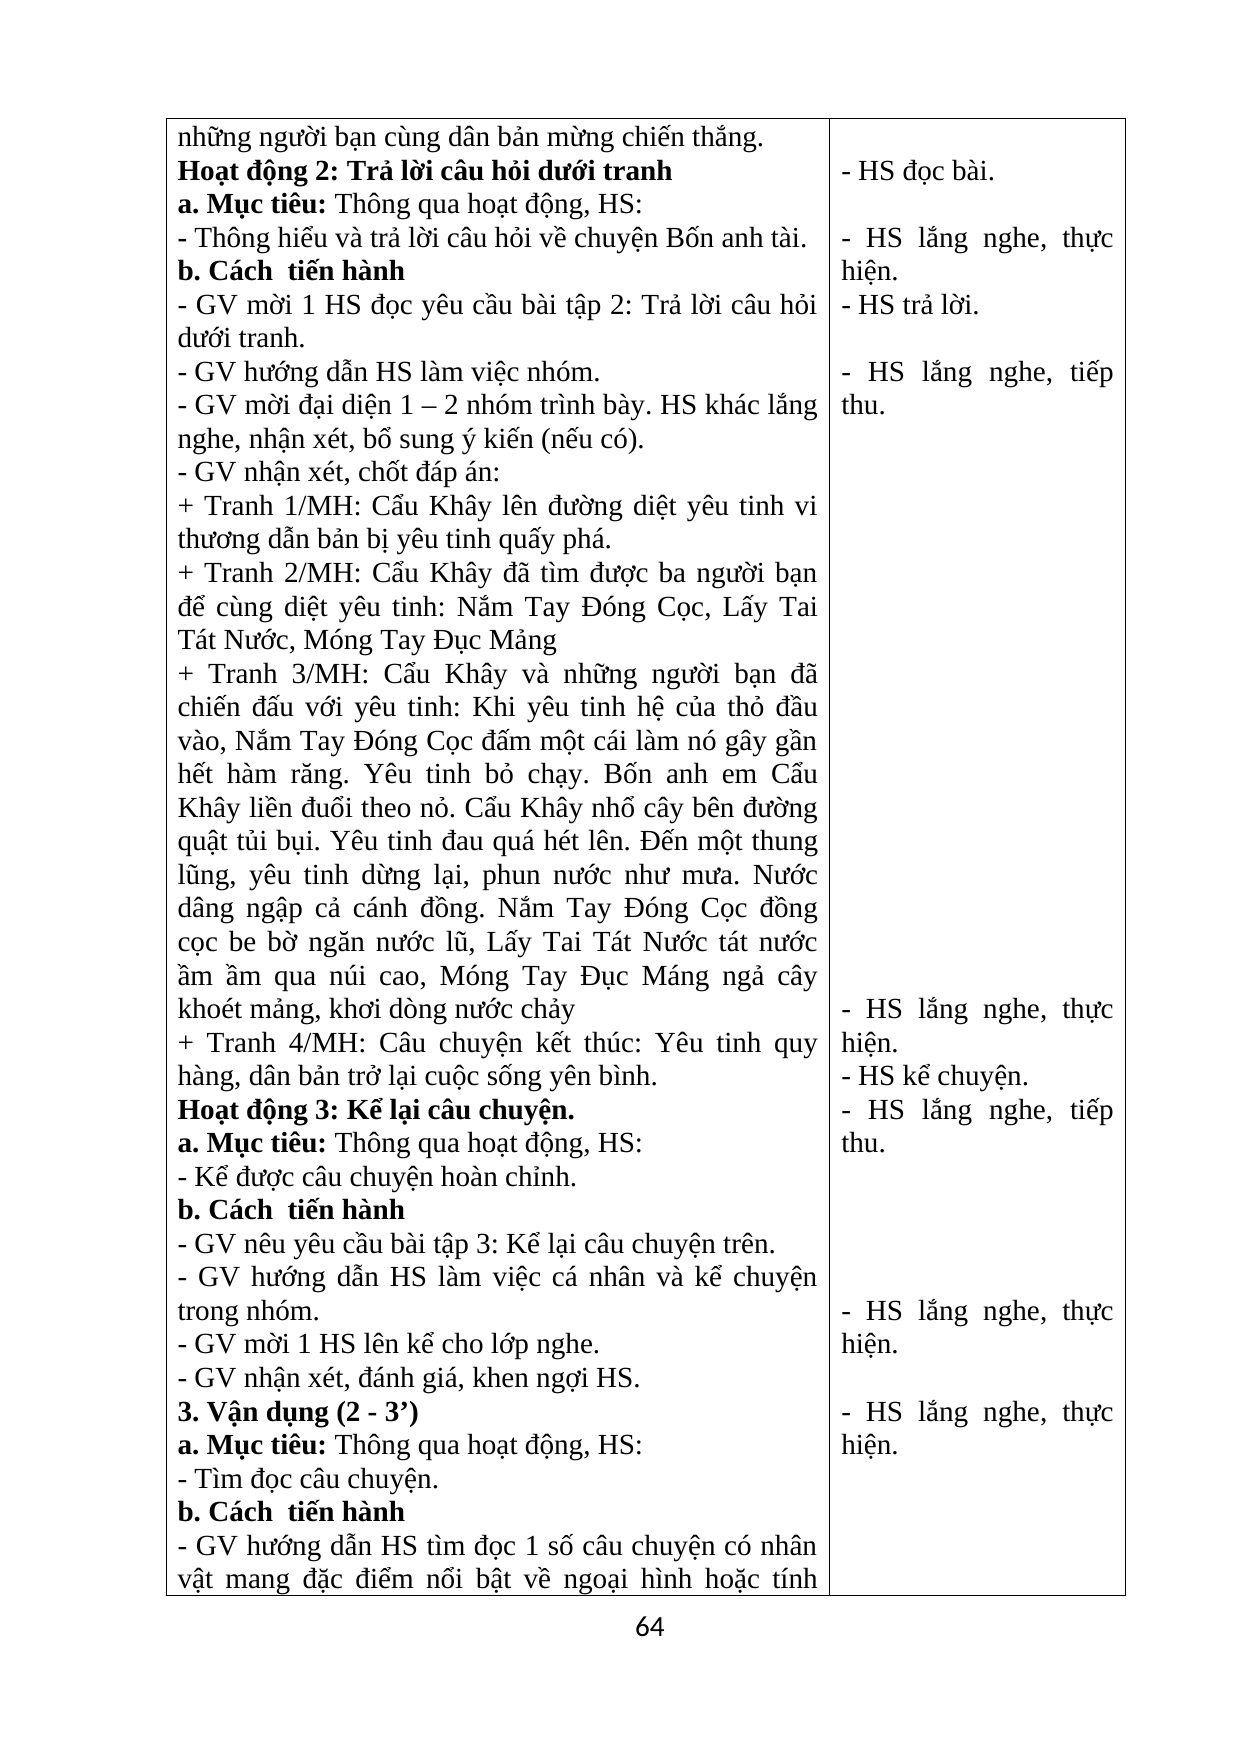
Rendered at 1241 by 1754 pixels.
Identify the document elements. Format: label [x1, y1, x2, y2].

table_header [830, 119, 1125, 1595]
table_header [167, 119, 829, 1595]
